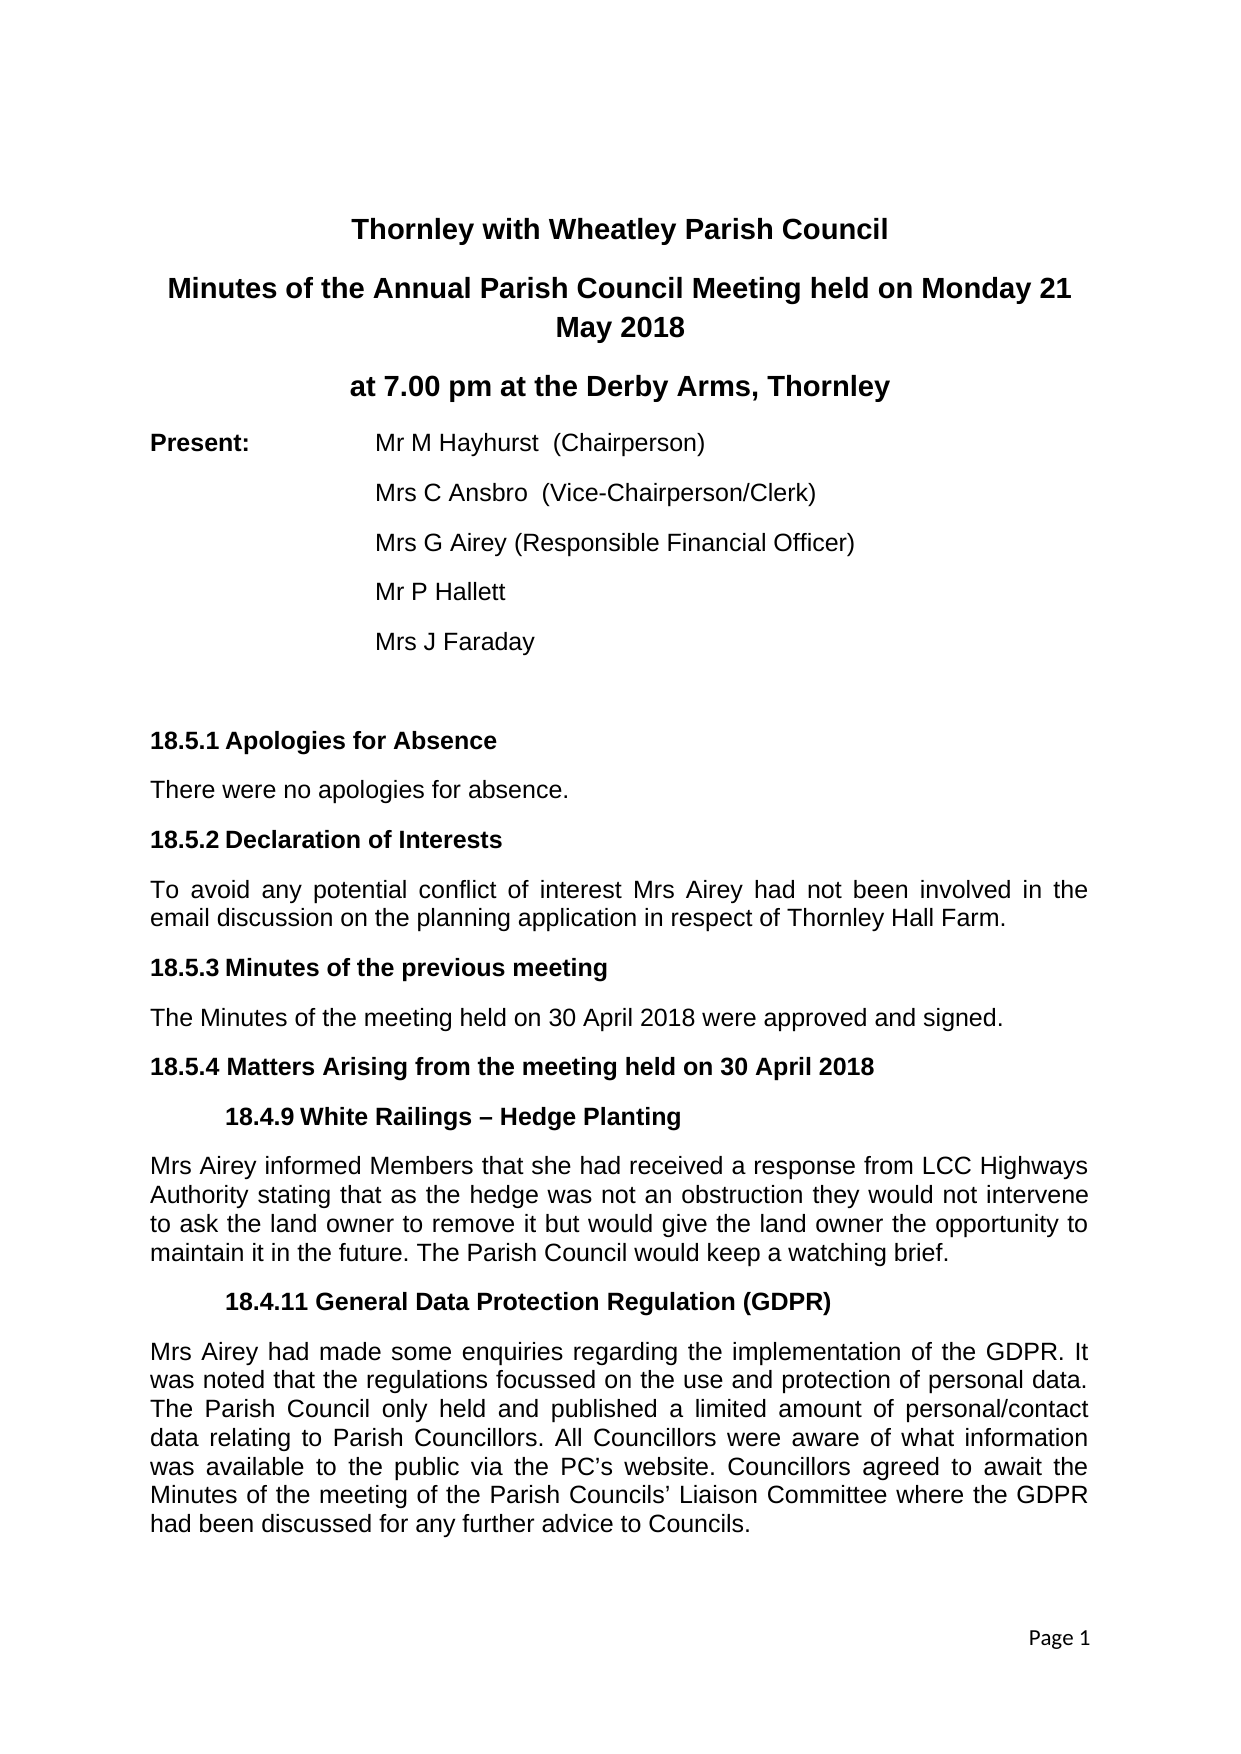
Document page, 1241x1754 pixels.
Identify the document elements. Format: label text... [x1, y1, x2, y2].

text Mrs J Faraday [300, 627, 1090, 656]
text To avoid any potential conflict of interest Mrs Airey had not been involved in the email discussion on the planning application in respect of Thornley Hall Farm. [150, 875, 1090, 932]
text Mrs Airey informed Members that she had received a response from LCC Highways Authority stating that as the hedge was not an obstruction they would not intervene to ask the land owner to remove it but would give the land owner the opportunity to maintain it in the future. The Parish Council would keep a watching brief. [150, 1151, 1090, 1266]
text Mrs C Ansbro (Vice-Chairperson/Clerk) [300, 478, 1090, 507]
text Mr P Hallett [150, 577, 1090, 606]
text There were no apologies for absence. [150, 776, 1090, 804]
list Declaration of Interests [150, 825, 1090, 854]
text Present: Mr M Hayhurst (Chairperson) [150, 428, 1090, 457]
text The Minutes of the meeting held on 30 April 2018 were approved and signed. [150, 1003, 1090, 1031]
text 18.5.4 Matters Arising from the meeting held on 30 April 2018 [150, 1052, 1090, 1081]
text Thornley with Wheatley Parish Council [150, 212, 1090, 245]
text 18.5.1 Apologies for Absence [150, 726, 1090, 755]
text 18.5.3 Minutes of the previous meeting [150, 953, 1090, 982]
text 18.4.11 General Data Protection Regulation (GDPR) [150, 1287, 1090, 1316]
text Minutes of the Annual Parish Council Meeting held on Monday 21 May 2018 [150, 271, 1090, 343]
text 18.4.9 White Railings – Hedge Planting [150, 1102, 1090, 1131]
text Mrs G Airey (Responsible Financial Officer) [150, 528, 1090, 556]
text at 7.00 pm at the Derby Arms, Thornley [150, 369, 1090, 403]
text Mrs Airey had made some enquiries regarding the implementation of the GDPR. It was noted that the regulations focussed on the use and protection of personal data. The Parish Council only held and published a limited amount of personal/contact data relating to Parish Councillors. All Councillors were aware of what information was available to the public via the PC’s website. Councillors agreed to await the Minutes of the meeting of the Parish Councils’ Liaison Committee where the GDPR had been discussed for any further advice to Councils. [150, 1337, 1090, 1538]
